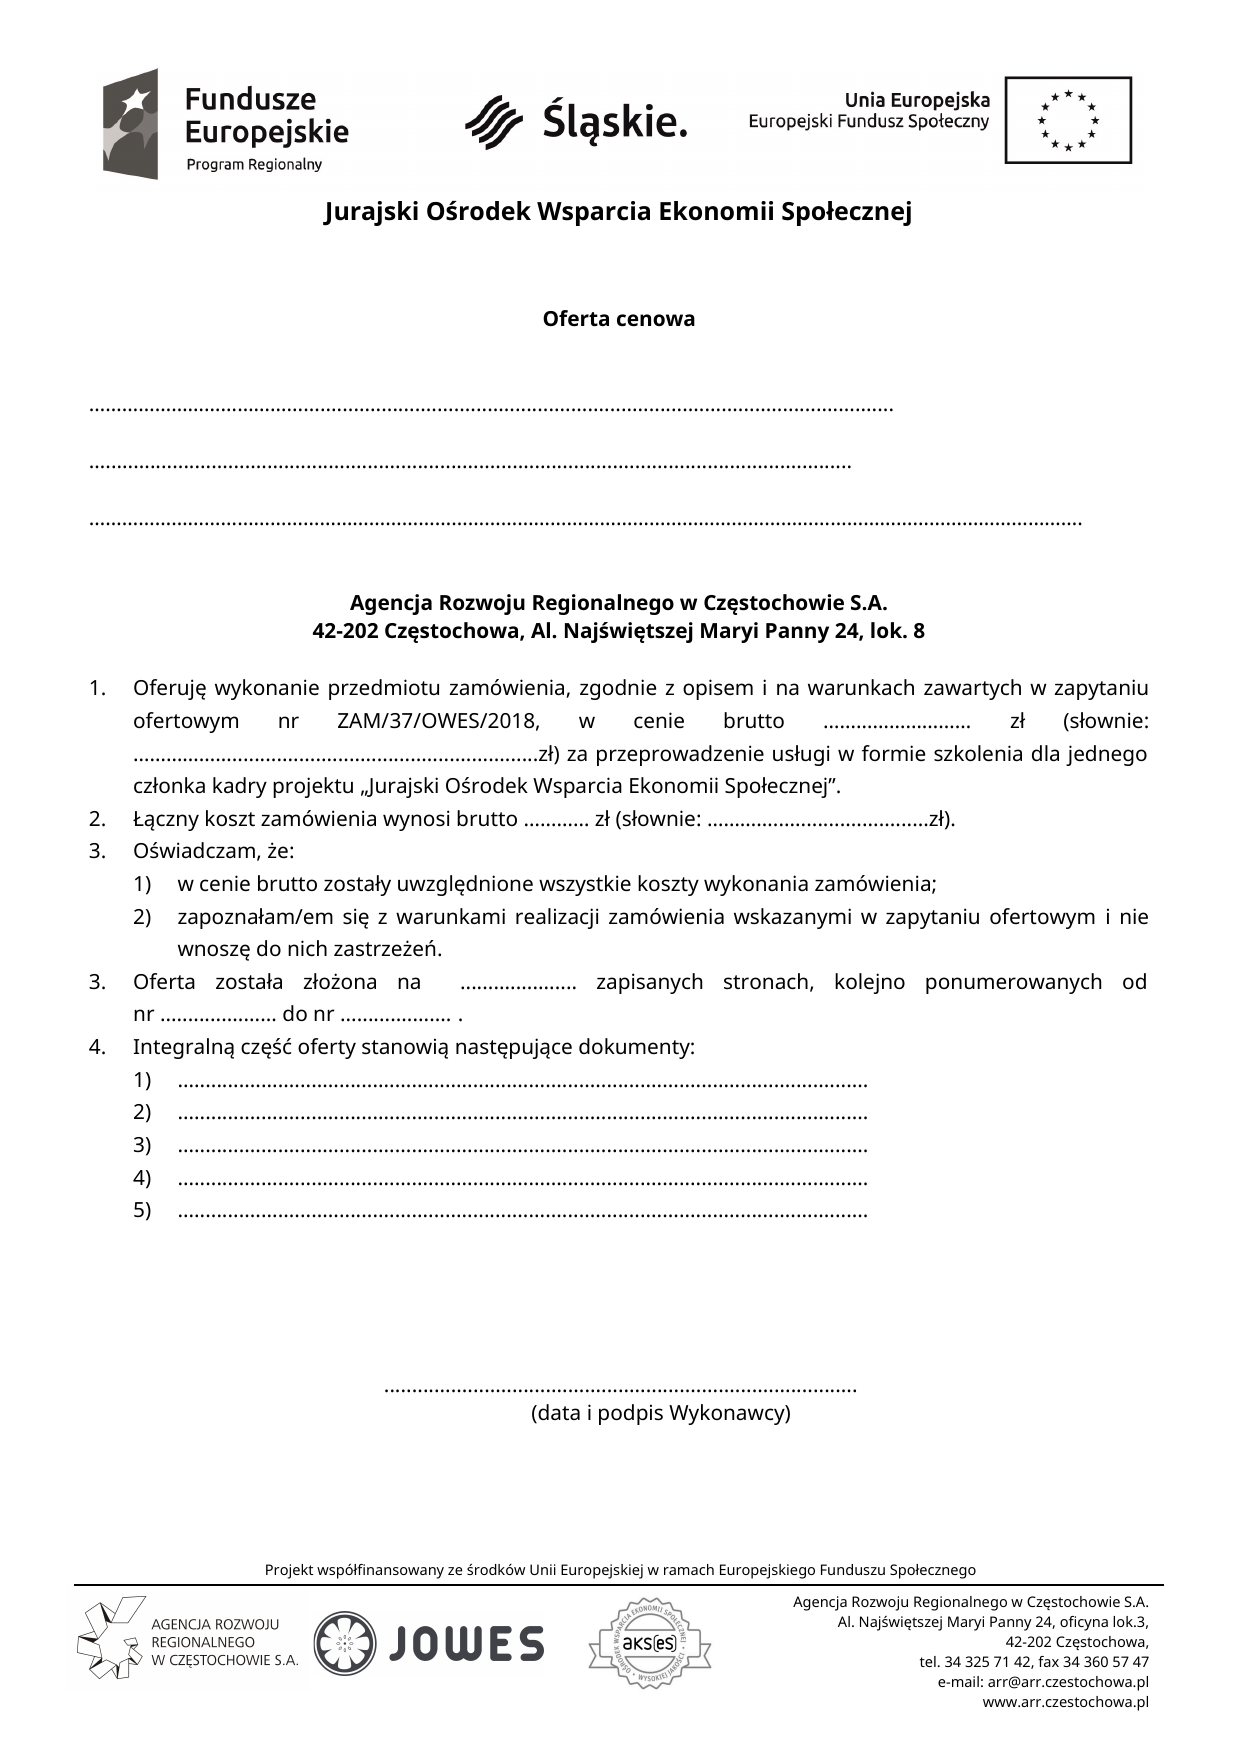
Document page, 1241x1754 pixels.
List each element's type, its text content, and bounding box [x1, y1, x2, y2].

text ..................................................................................... [384, 1370, 1149, 1398]
list ............................................................................................................................ [133, 1097, 1149, 1126]
list Oświadczam, że: [89, 837, 1149, 865]
list ............................................................................................................................ [133, 1163, 1149, 1191]
list zapoznałam/em się z warunkami realizacji zamówienia wskazanymi w zapytaniu ofertowym i nie wnoszę do nich zastrzeżeń. [133, 902, 1149, 963]
picture [88, 59, 1150, 194]
picture [313, 1611, 544, 1676]
list Łączny koszt zamówienia wynosi brutto ………… zł (słownie: …………............................zł). [89, 804, 1149, 832]
picture [65, 1585, 310, 1691]
text Oferta cenowa [89, 304, 1149, 332]
list ............................................................................................................................ [133, 1195, 1149, 1224]
text …...................................................................................................................................... [89, 446, 1149, 474]
list Oferta została złożona na ..................... zapisanych stronach, kolejno ponumerowanych od nr ..................... do nr .................... . [89, 967, 1149, 1028]
text ………………………………………………………………………………………………………………………………………………………………. [89, 503, 1149, 531]
picture [575, 1586, 726, 1708]
list ............................................................................................................................ [133, 1065, 1149, 1093]
list Oferuję wykonanie przedmiotu zamówienia, zgodnie z opisem i na warunkach zawartych w zapytaniu ofertowym nr ZAM/37/OWES/2018, w cenie brutto ……………………… zł (słownie: ……………….......................................................zł) za przeprowadzenie usługi w formie szkolenia dla jednego członka kadry projektu „Jurajski Ośrodek Wsparcia Ekonomii Społecznej”. [89, 673, 1149, 800]
text (data i podpis Wykonawcy) [458, 1398, 1149, 1427]
text Agencja Rozwoju Regionalnego w Częstochowie S.A. [89, 588, 1149, 617]
text 42-202 Częstochowa, Al. Najświętszej Maryi Panny 24, lok. 8 [89, 617, 1149, 645]
list w cenie brutto zostały uwzględnione wszystkie koszty wykonania zamówienia; [133, 869, 1149, 898]
text ………………………………............................................................................................................. [89, 389, 1149, 418]
list ............................................................................................................................ [133, 1130, 1149, 1158]
list Integralną część oferty stanowią następujące dokumenty: [89, 1032, 1149, 1061]
